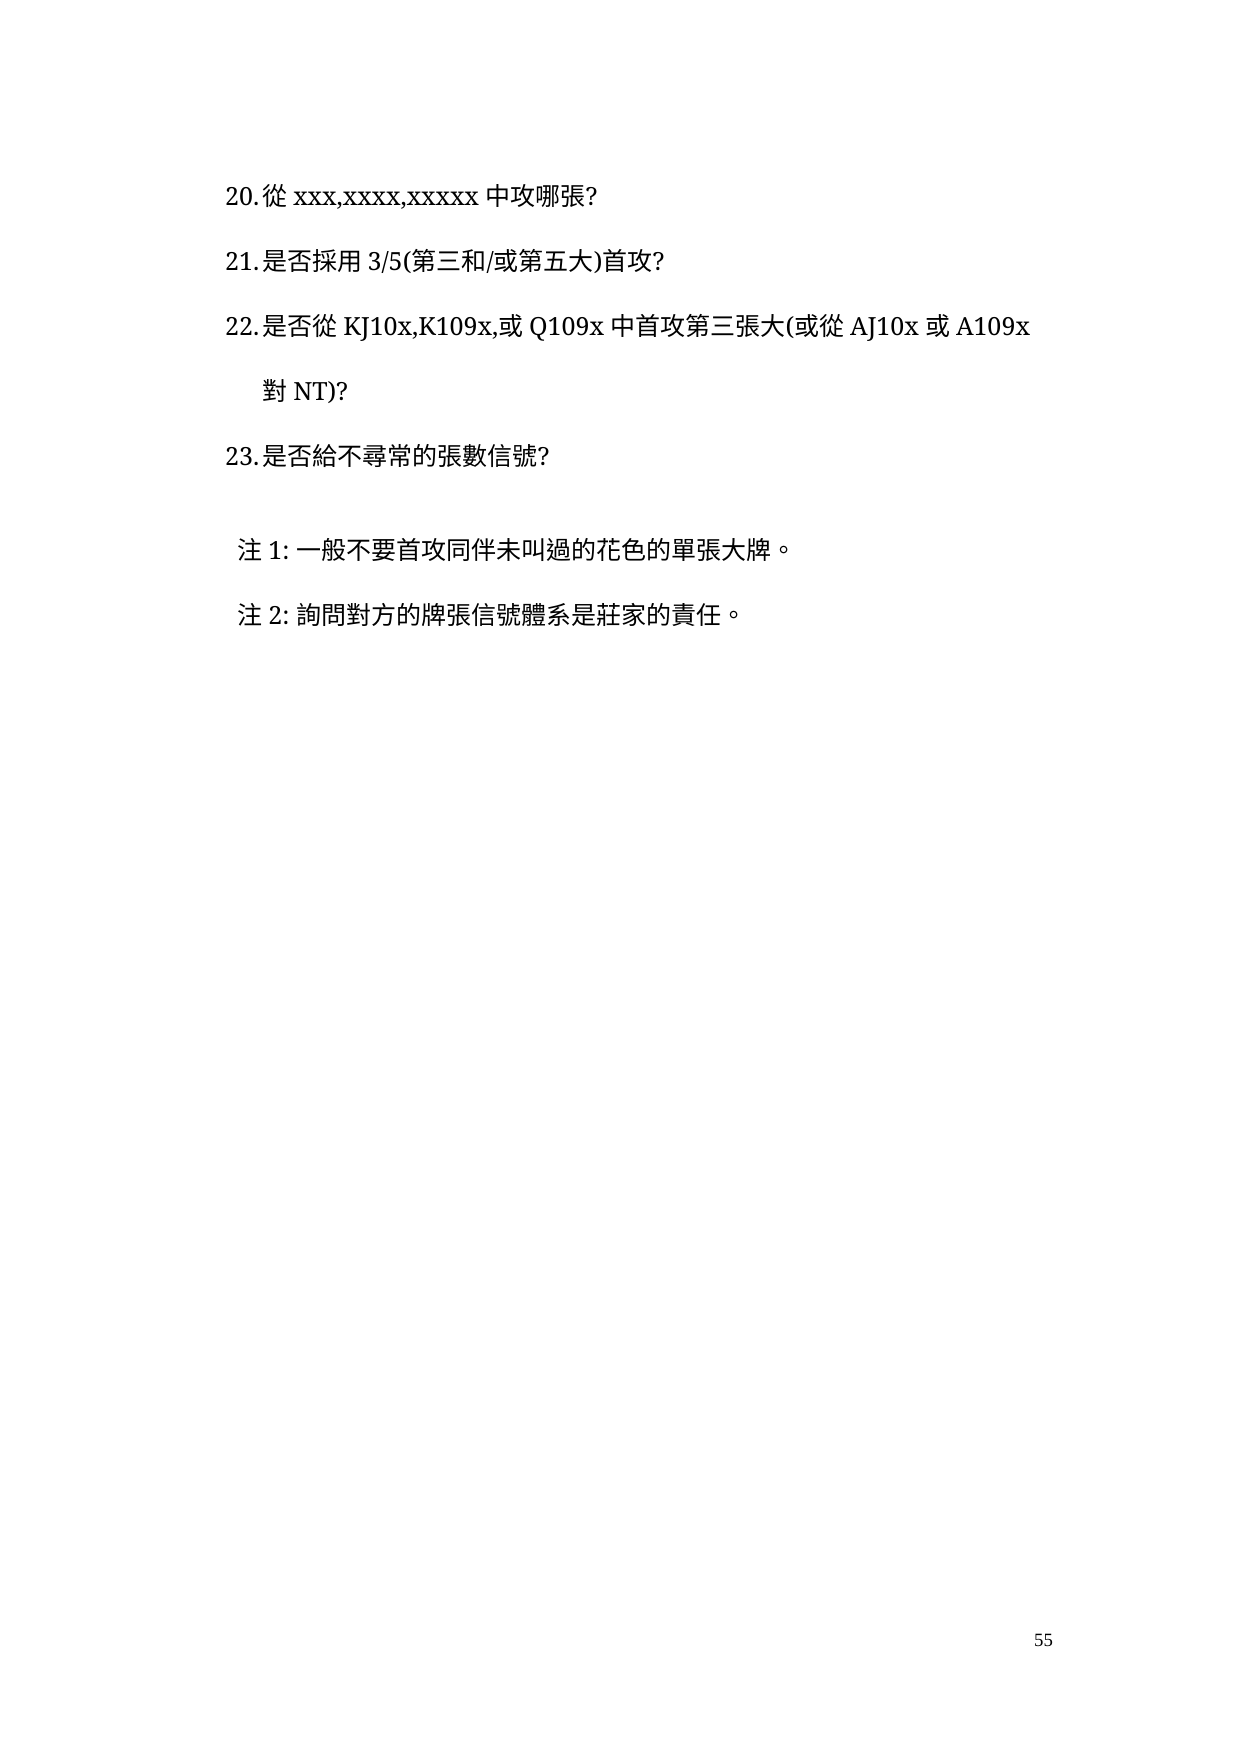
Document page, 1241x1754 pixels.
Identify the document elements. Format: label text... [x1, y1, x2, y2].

list 是否給不尋常的張數信號? [225, 422, 1053, 487]
list 從 xxx,xxxx,xxxxx 中攻哪張? [225, 162, 1053, 227]
list 是否從 KJ10x,K109x,或 Q109x 中首攻第三張大(或從 AJ10x 或 A109x 對 NT)? [225, 292, 1053, 422]
list 是否採用3/5(第三和/或第五大)首攻? [225, 227, 1053, 292]
text 注 1: 一般不要首攻同伴未叫過的花色的單張大牌。 注 2: 詢問對方的牌張信號體系是莊家的責任。 [187, 516, 1053, 646]
